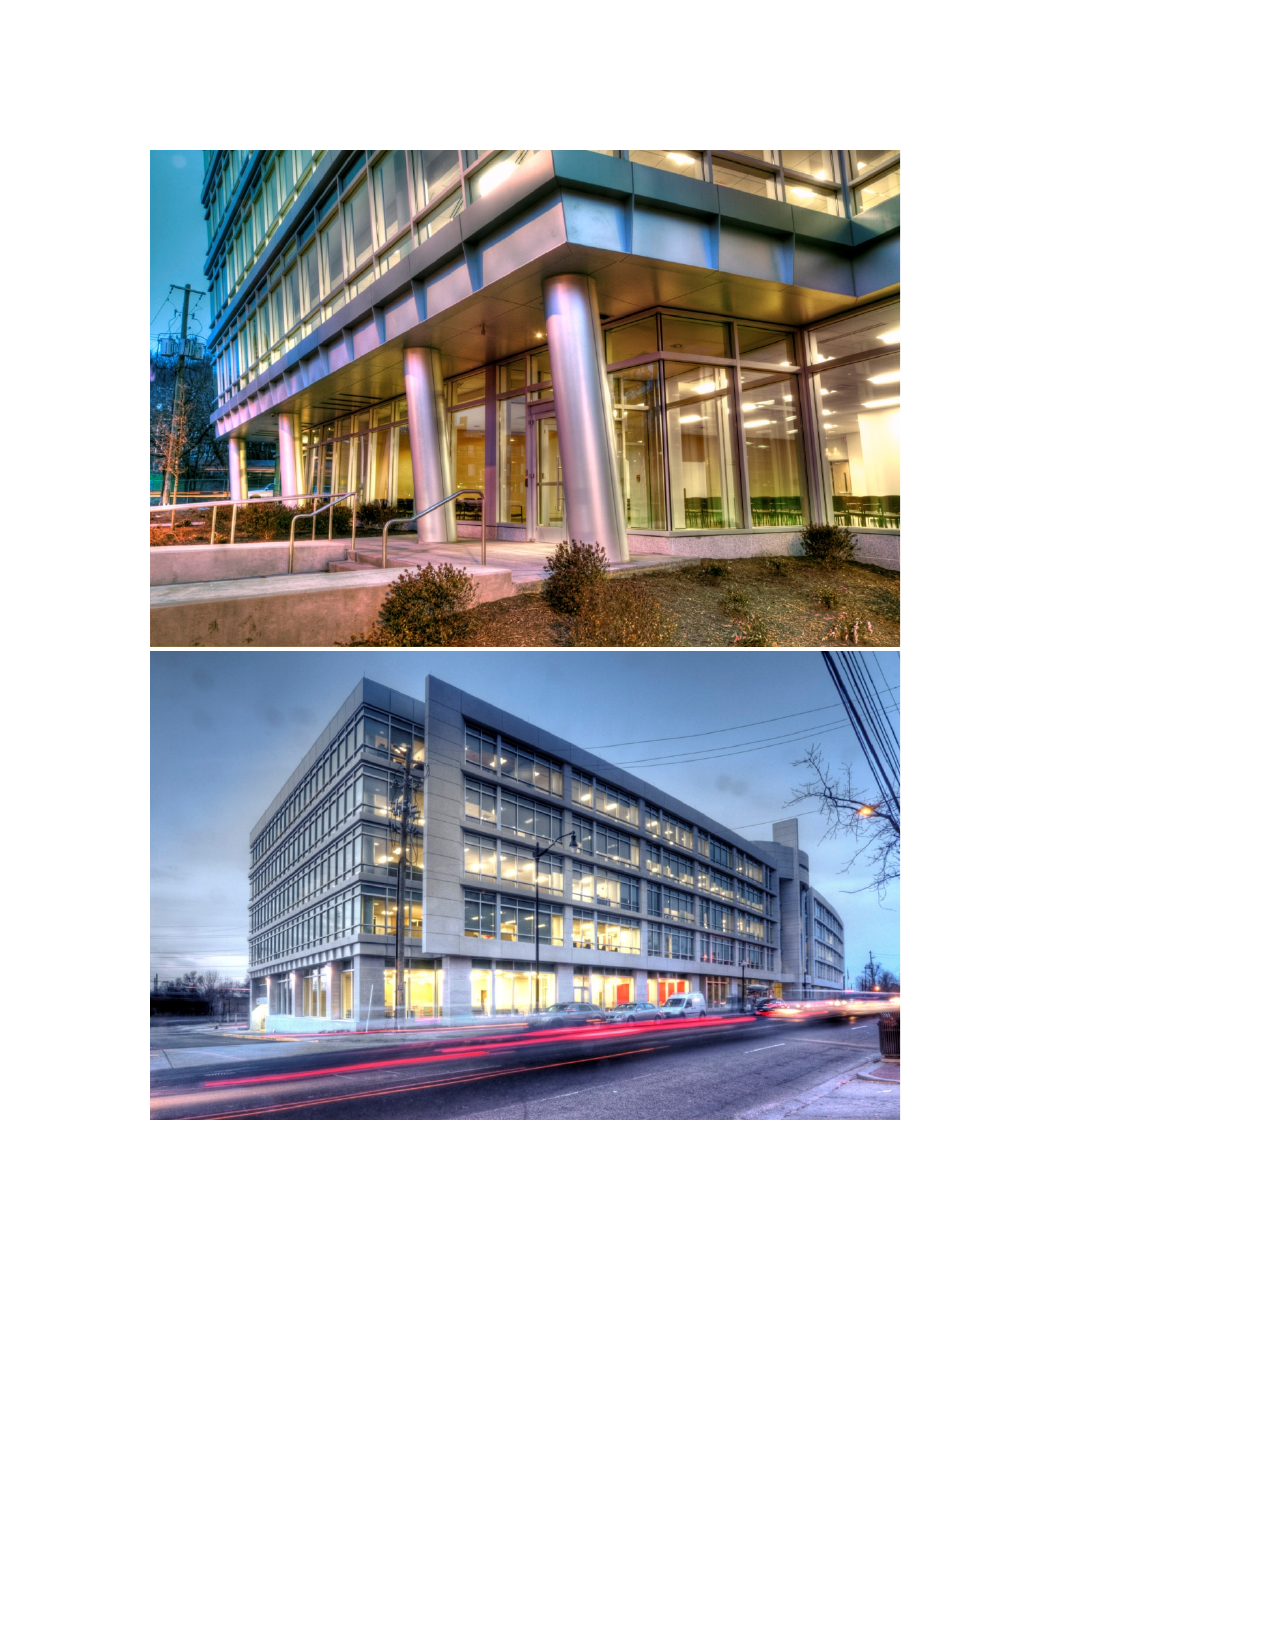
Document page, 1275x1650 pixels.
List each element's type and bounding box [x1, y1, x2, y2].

picture [150, 651, 901, 1120]
picture [203, 188, 208, 202]
picture [215, 267, 223, 281]
picture [206, 155, 213, 168]
picture [150, 150, 901, 647]
picture [207, 150, 254, 236]
